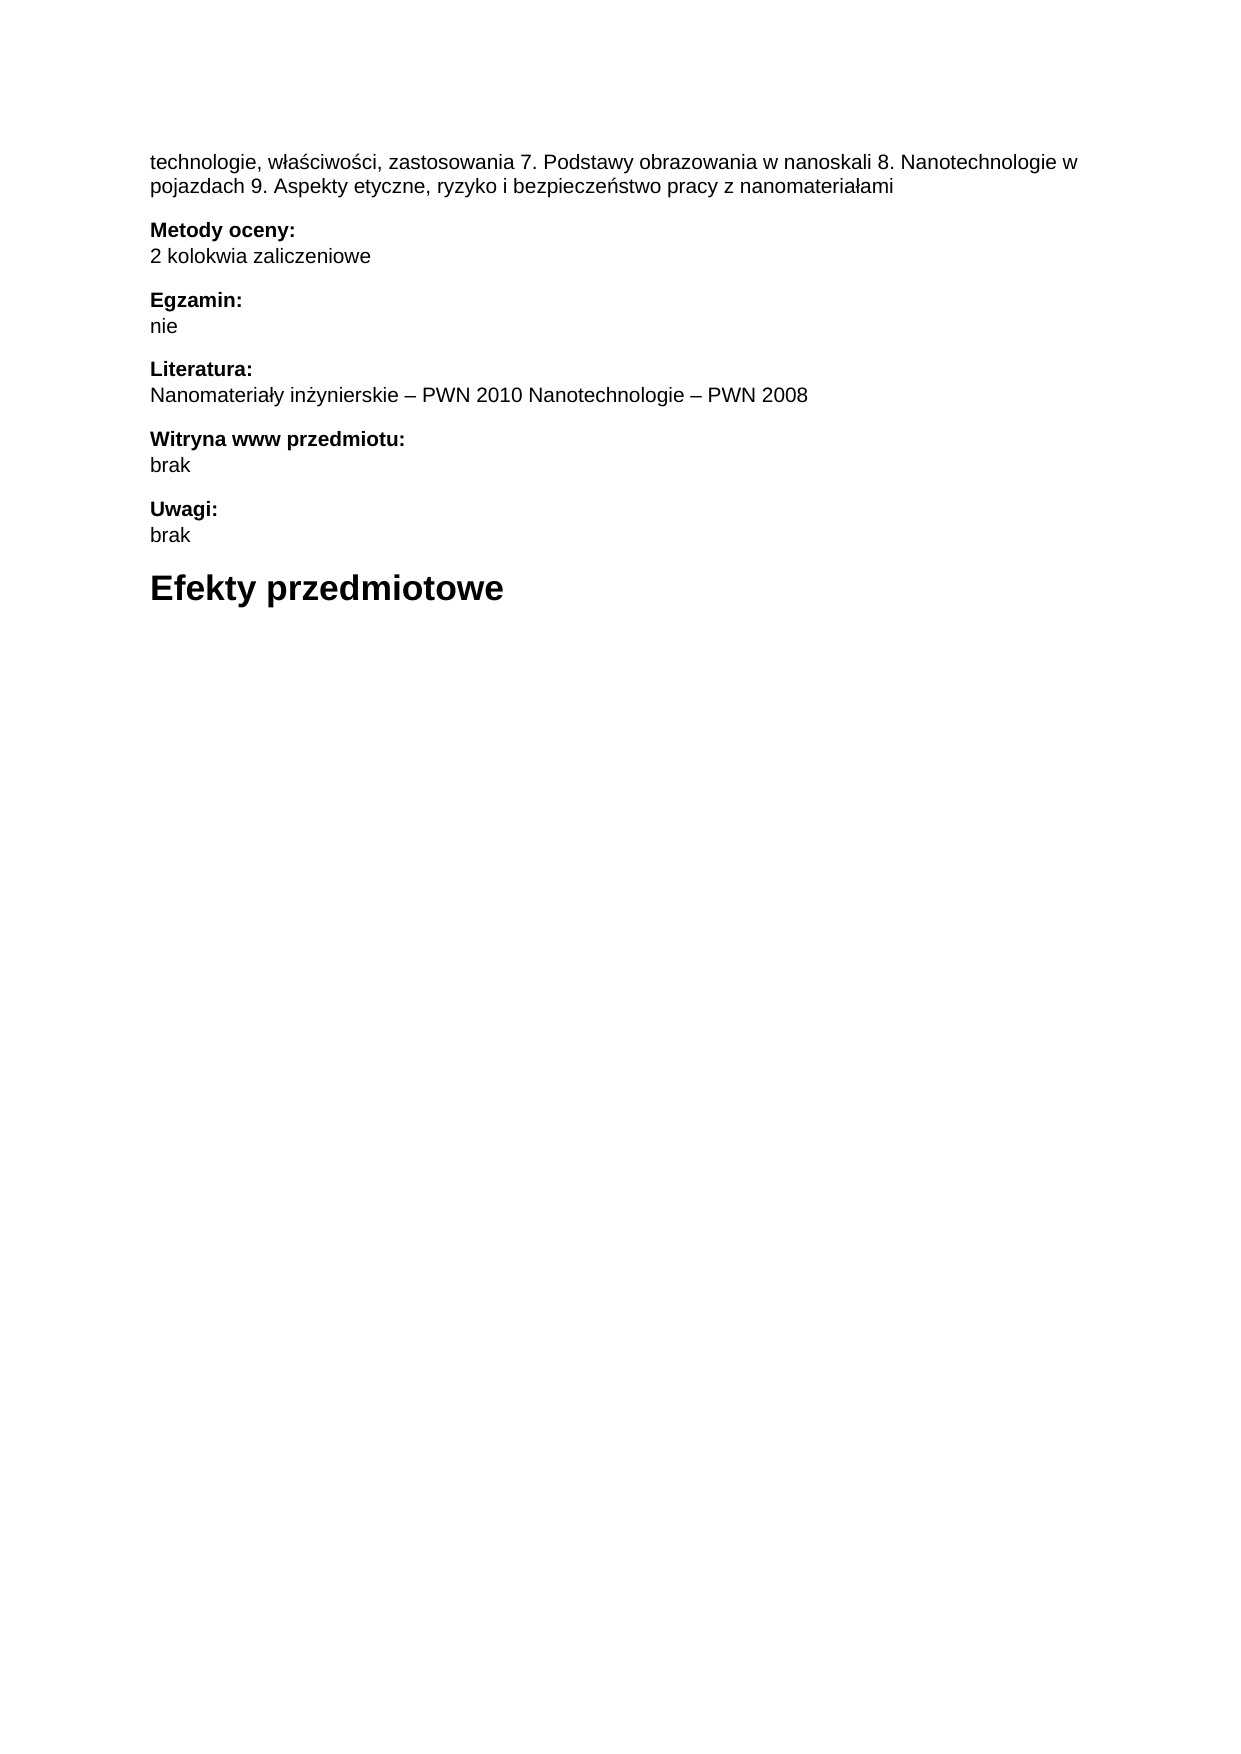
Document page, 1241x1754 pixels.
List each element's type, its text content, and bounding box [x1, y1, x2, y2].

text Metody oceny: [150, 218, 1090, 242]
text nie [150, 313, 1090, 337]
text Literatura: [150, 357, 1090, 381]
text Uwagi: [150, 497, 1090, 521]
text Egzamin: [150, 287, 1090, 311]
text brak [150, 523, 1090, 547]
text 2 kolokwia zaliczeniowe [150, 244, 1090, 268]
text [150, 150, 1090, 198]
subtitle Efekty przedmiotowe [150, 567, 1090, 607]
text Witryna www przedmiotu: [150, 427, 1090, 451]
text brak [150, 453, 1090, 477]
text Nanomateriały inżynierskie – PWN 2010 Nanotechnologie – PWN 2008 [150, 383, 1090, 407]
